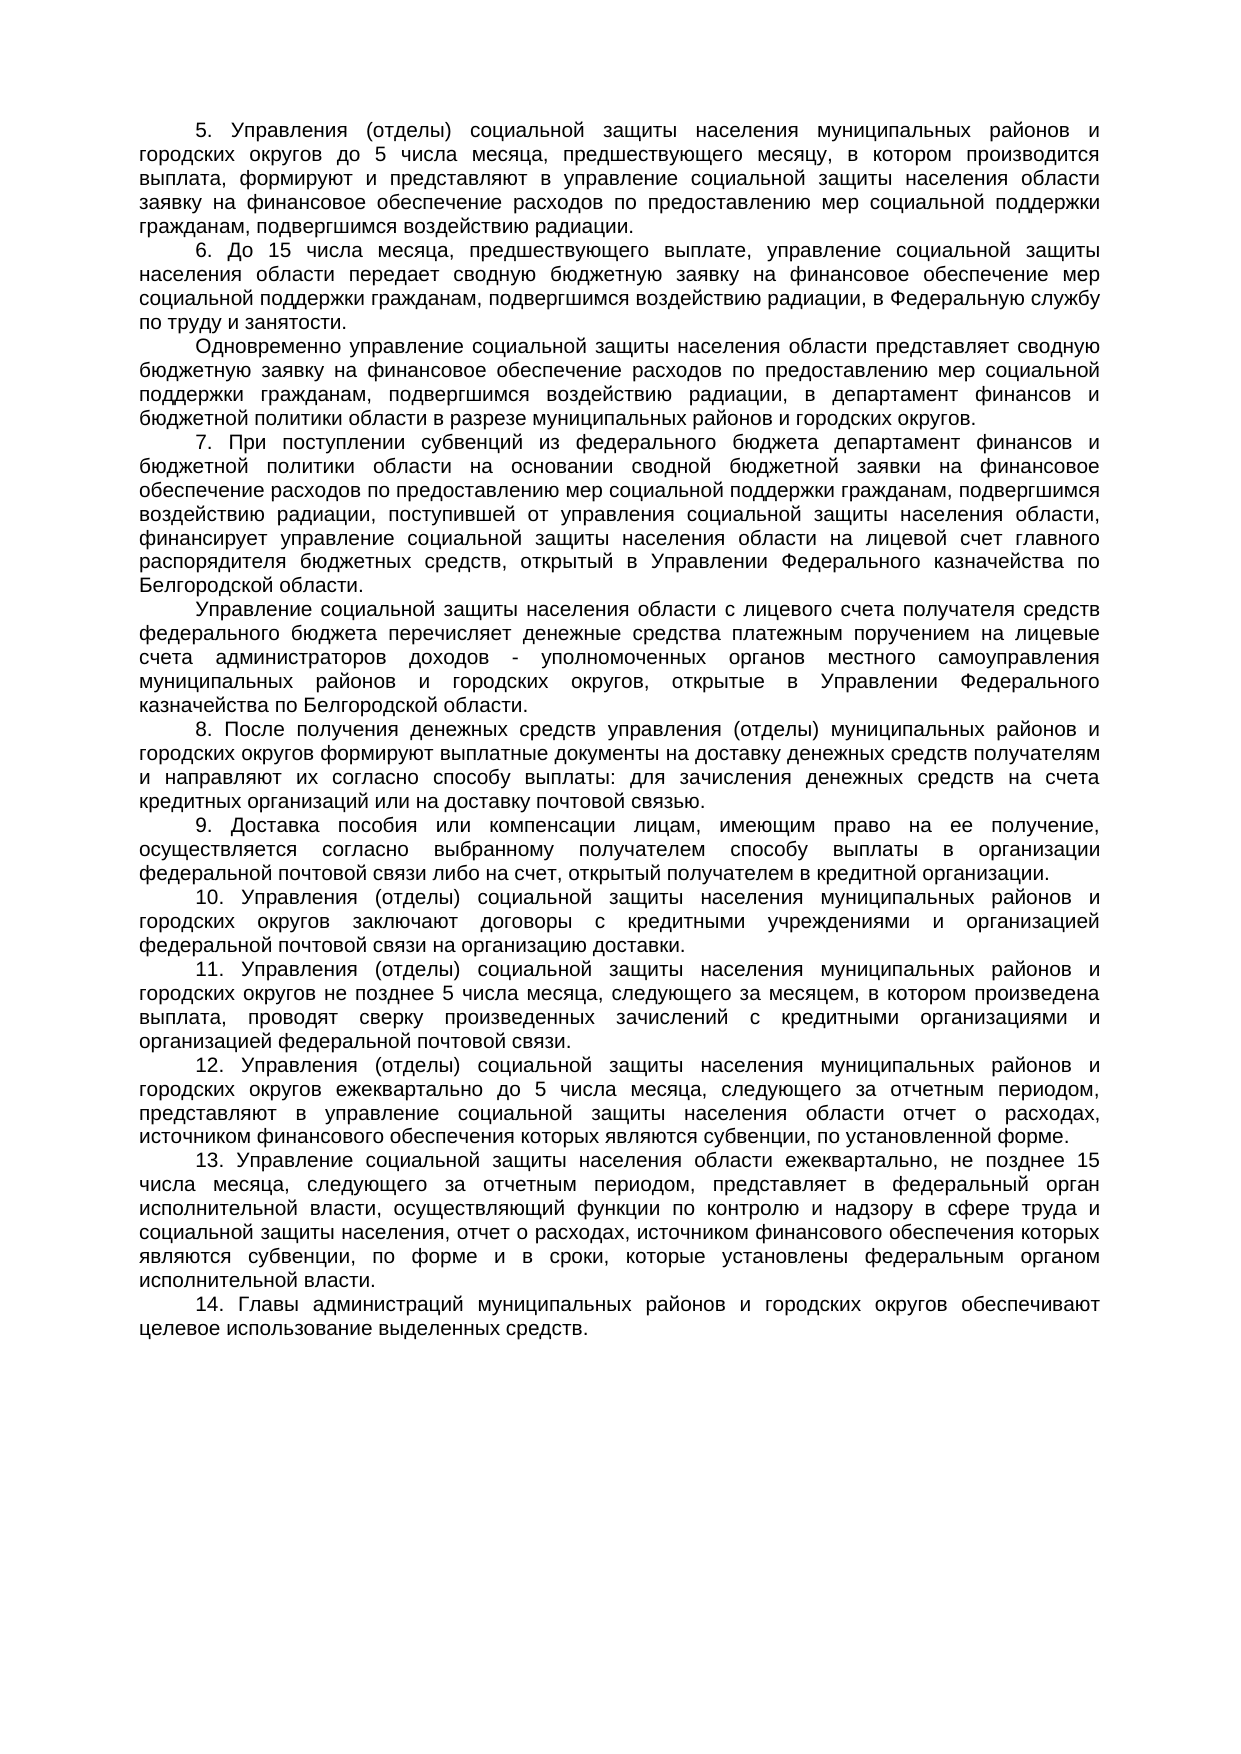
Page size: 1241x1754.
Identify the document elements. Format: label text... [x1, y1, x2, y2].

text 6. До 15 числа месяца, предшествующего выплате, управление социальной защиты населения области передает сводную бюджетную заявку на финансовое обеспечение мер социальной поддержки гражданам, подвергшимся воздействию радиации, в Федеральную службу по труду и занятости. [139, 238, 1101, 334]
text Управление социальной защиты населения области с лицевого счета получателя средств федерального бюджета перечисляет денежные средства платежным поручением на лицевые счета администраторов доходов - уполномоченных органов местного самоуправления муниципальных районов и городских округов, открытые в Управлении Федерального казначейства по Белгородской области. [139, 597, 1101, 717]
text 10. Управления (отделы) социальной защиты населения муниципальных районов и городских округов заключают договоры с кредитными учреждениями и организацией федеральной почтовой связи на организацию доставки. [139, 885, 1101, 957]
text 13. Управление социальной защиты населения области ежеквартально, не позднее 15 числа месяца, следующего за отчетным периодом, представляет в федеральный орган исполнительной власти, осуществляющий функции по контролю и надзору в сфере труда и социальной защиты населения, отчет о расходах, источником финансового обеспечения которых являются субвенции, по форме и в сроки, которые установлены федеральным органом исполнительной власти. [139, 1148, 1101, 1292]
text Одновременно управление социальной защиты населения области представляет сводную бюджетную заявку на финансовое обеспечение расходов по предоставлению мер социальной поддержки гражданам, подвергшимся воздействию радиации, в департамент финансов и бюджетной политики области в разрезе муниципальных районов и городских округов. [139, 334, 1101, 429]
text 14. Главы администраций муниципальных районов и городских округов обеспечивают целевое использование выделенных средств. [139, 1292, 1101, 1340]
text 5. Управления (отделы) социальной защиты населения муниципальных районов и городских округов до 5 числа месяца, предшествующего месяцу, в котором производится выплата, формируют и представляют в управление социальной защиты населения области заявку на финансовое обеспечение расходов по предоставлению мер социальной поддержки гражданам, подвергшимся воздействию радиации. [139, 118, 1101, 238]
text 7. При поступлении субвенций из федерального бюджета департамент финансов и бюджетной политики области на основании сводной бюджетной заявки на финансовое обеспечение расходов по предоставлению мер социальной поддержки гражданам, подвергшимся воздействию радиации, поступившей от управления социальной защиты населения области, финансирует управление социальной защиты населения области на лицевой счет главного распорядителя бюджетных средств, открытый в Управлении Федерального казначейства по Белгородской области. [139, 429, 1101, 597]
text 11. Управления (отделы) социальной защиты населения муниципальных районов и городских округов не позднее 5 числа месяца, следующего за месяцем, в котором произведена выплата, проводят сверку произведенных зачислений с кредитными организациями и организацией федеральной почтовой связи. [139, 957, 1101, 1052]
text 8. После получения денежных средств управления (отделы) муниципальных районов и городских округов формируют выплатные документы на доставку денежных средств получателям и направляют их согласно способу выплаты: для зачисления денежных средств на счета кредитных организаций или на доставку почтовой связью. [139, 717, 1101, 813]
text 9. Доставка пособия или компенсации лицам, имеющим право на ее получение, осуществляется согласно выбранному получателем способу выплаты в организации федеральной почтовой связи либо на счет, открытый получателем в кредитной организации. [139, 813, 1101, 885]
text 12. Управления (отделы) социальной защиты населения муниципальных районов и городских округов ежеквартально до 5 числа месяца, следующего за отчетным периодом, представляют в управление социальной защиты населения области отчет о расходах, источником финансового обеспечения которых являются субвенции, по установленной форме. [139, 1052, 1101, 1148]
